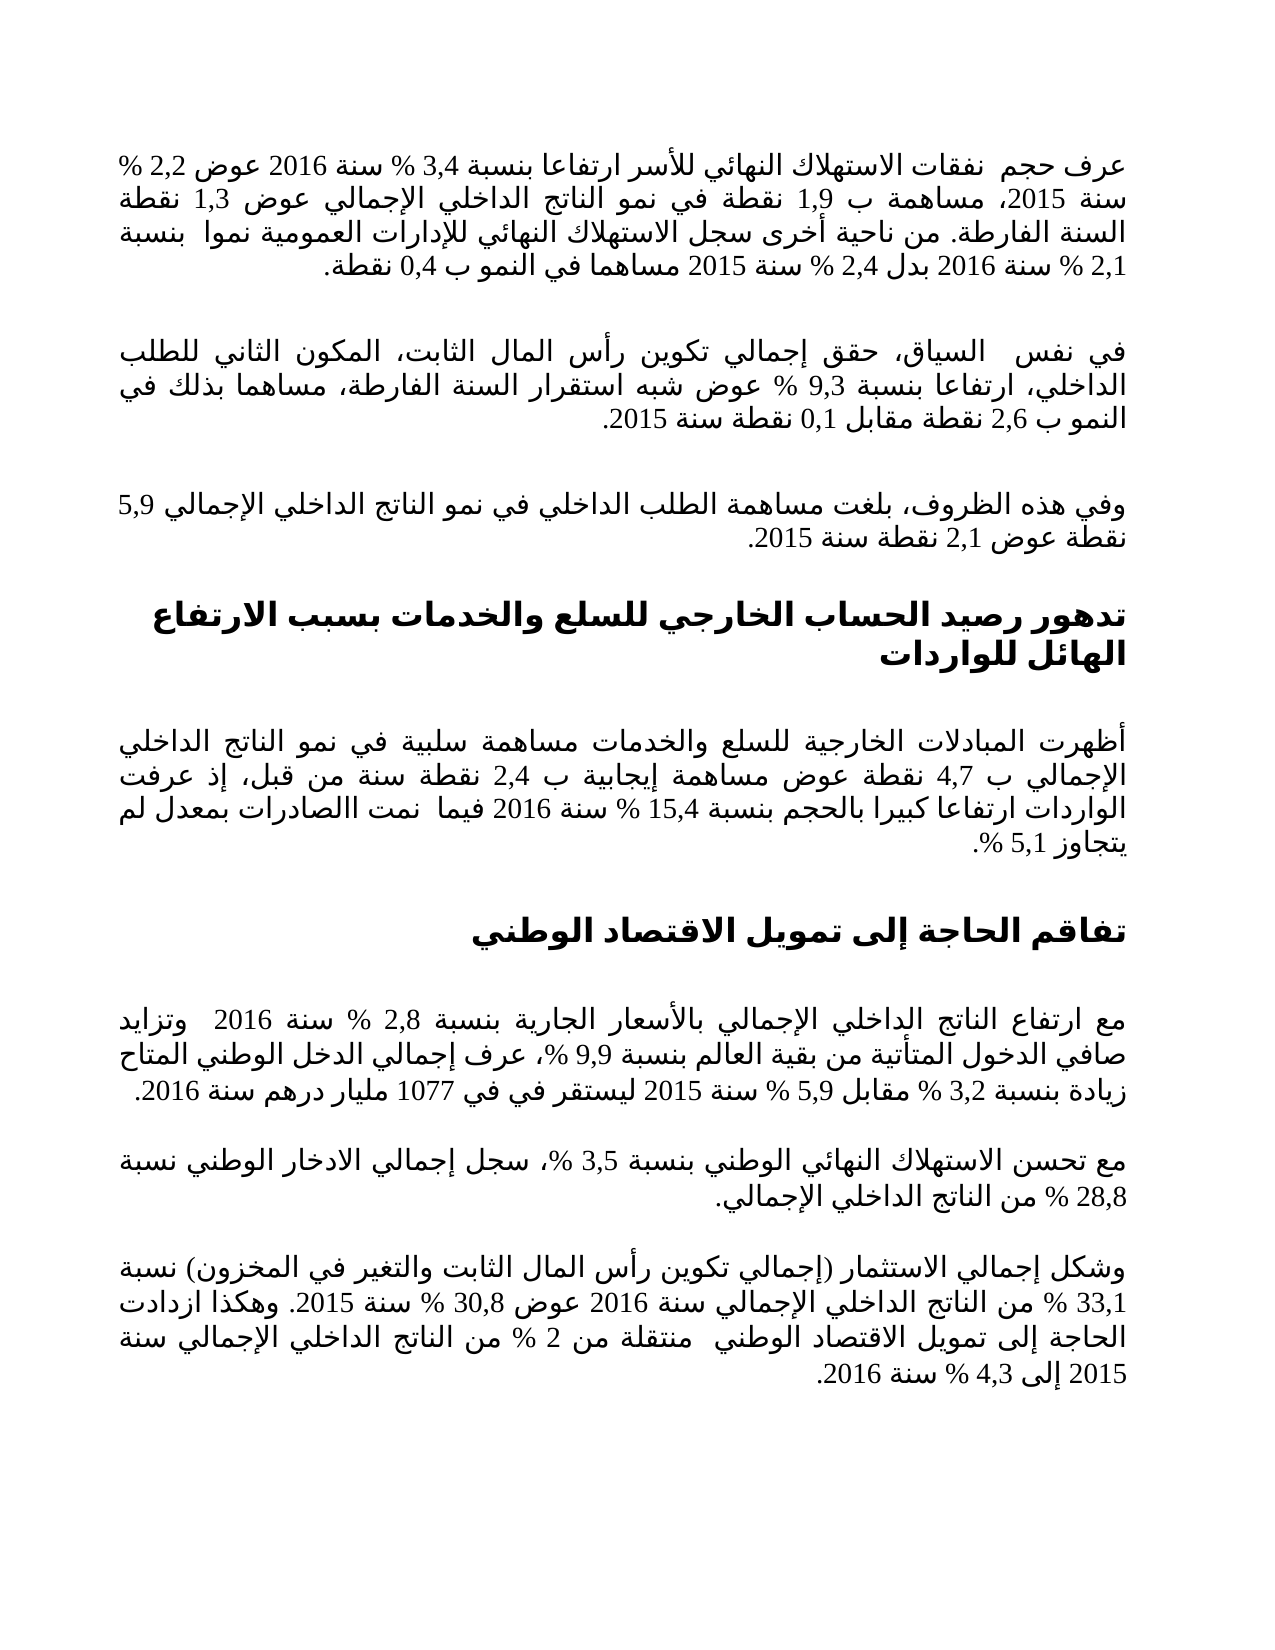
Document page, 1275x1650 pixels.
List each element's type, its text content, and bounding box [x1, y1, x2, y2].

text في نفس السياق، حقق إجمالي تكوين رأس المال الثابت، المكون الثاني للطلب الداخلي، ارتفاعا بنسبة 9,3 % عوض شبه استقرار السنة الفارطة، مساهما بذلك في النمو ب 2,6 نقطة مقابل 0,1 نقطة سنة 2015. [118, 334, 1127, 435]
text وشكل إجمالي الاستثمار (إجمالي تكوين رأس المال الثابت والتغير في المخزون) نسبة 33,1 % من الناتج الداخلي الإجمالي سنة 2016 عوض 30,8 % سنة 2015. وهكذا ازدادت الحاجة إلى تمويل الاقتصاد الوطني منتقلة من 2 % من الناتج الداخلي الإجمالي سنة 2015 إلى 4,3 % سنة 2016. [118, 1249, 1127, 1390]
text تفاقم الحاجة إلى تمويل الاقتصاد الوطني [118, 911, 1127, 949]
text وفي هذه الظروف، بلغت مساهمة الطلب الداخلي في نمو الناتج الداخلي الإجمالي 5,9 نقطة عوض 2,1 نقطة سنة 2015. [118, 487, 1127, 554]
text عرف حجم نفقات الاستهلاك النهائي للأسر ارتفاعا بنسبة 3,4 % سنة 2016 عوض 2,2 % سنة 2015، مساهمة ب 1,9 نقطة في نمو الناتج الداخلي الإجمالي عوض 1,3 نقطة السنة الفارطة. من ناحية أخرى سجل الاستهلاك النهائي للإدارات العمومية نموا بنسبة 2,1 % سنة 2016 بدل 2,4 % سنة 2015 مساهما في النمو ب 0,4 نقطة. [118, 148, 1127, 282]
text مع ارتفاع الناتج الداخلي الإجمالي بالأسعار الجارية بنسبة 2,8 % سنة 2016 وتزايد صافي الدخول المتأتية من بقية العالم بنسبة 9,9 %، عرف إجمالي الدخل الوطني المتاح زيادة بنسبة 3,2 % مقابل 5,9 % سنة 2015 ليستقر في في 1077 مليار درهم سنة 2016. [118, 1001, 1127, 1107]
text مع تحسن الاستهلاك النهائي الوطني بنسبة 3,5 %، سجل إجمالي الادخار الوطني نسبة 28,8 % من الناتج الداخلي الإجمالي. [118, 1142, 1127, 1213]
text تدهور رصيد الحساب الخارجي للسلع والخدمات بسبب الارتفاع الهائل للواردات [118, 596, 1127, 672]
text أظهرت المبادلات الخارجية للسلع والخدمات مساهمة سلبية في نمو الناتج الداخلي الإجمالي ب 4,7 نقطة عوض مساهمة إيجابية ب 2,4 نقطة سنة من قبل، إذ عرفت الواردات ارتفاعا كبيرا بالحجم بنسبة 15,4 % سنة 2016 فيما نمت االصادرات بمعدل لم يتجاوز 5,1 %. [118, 724, 1127, 859]
